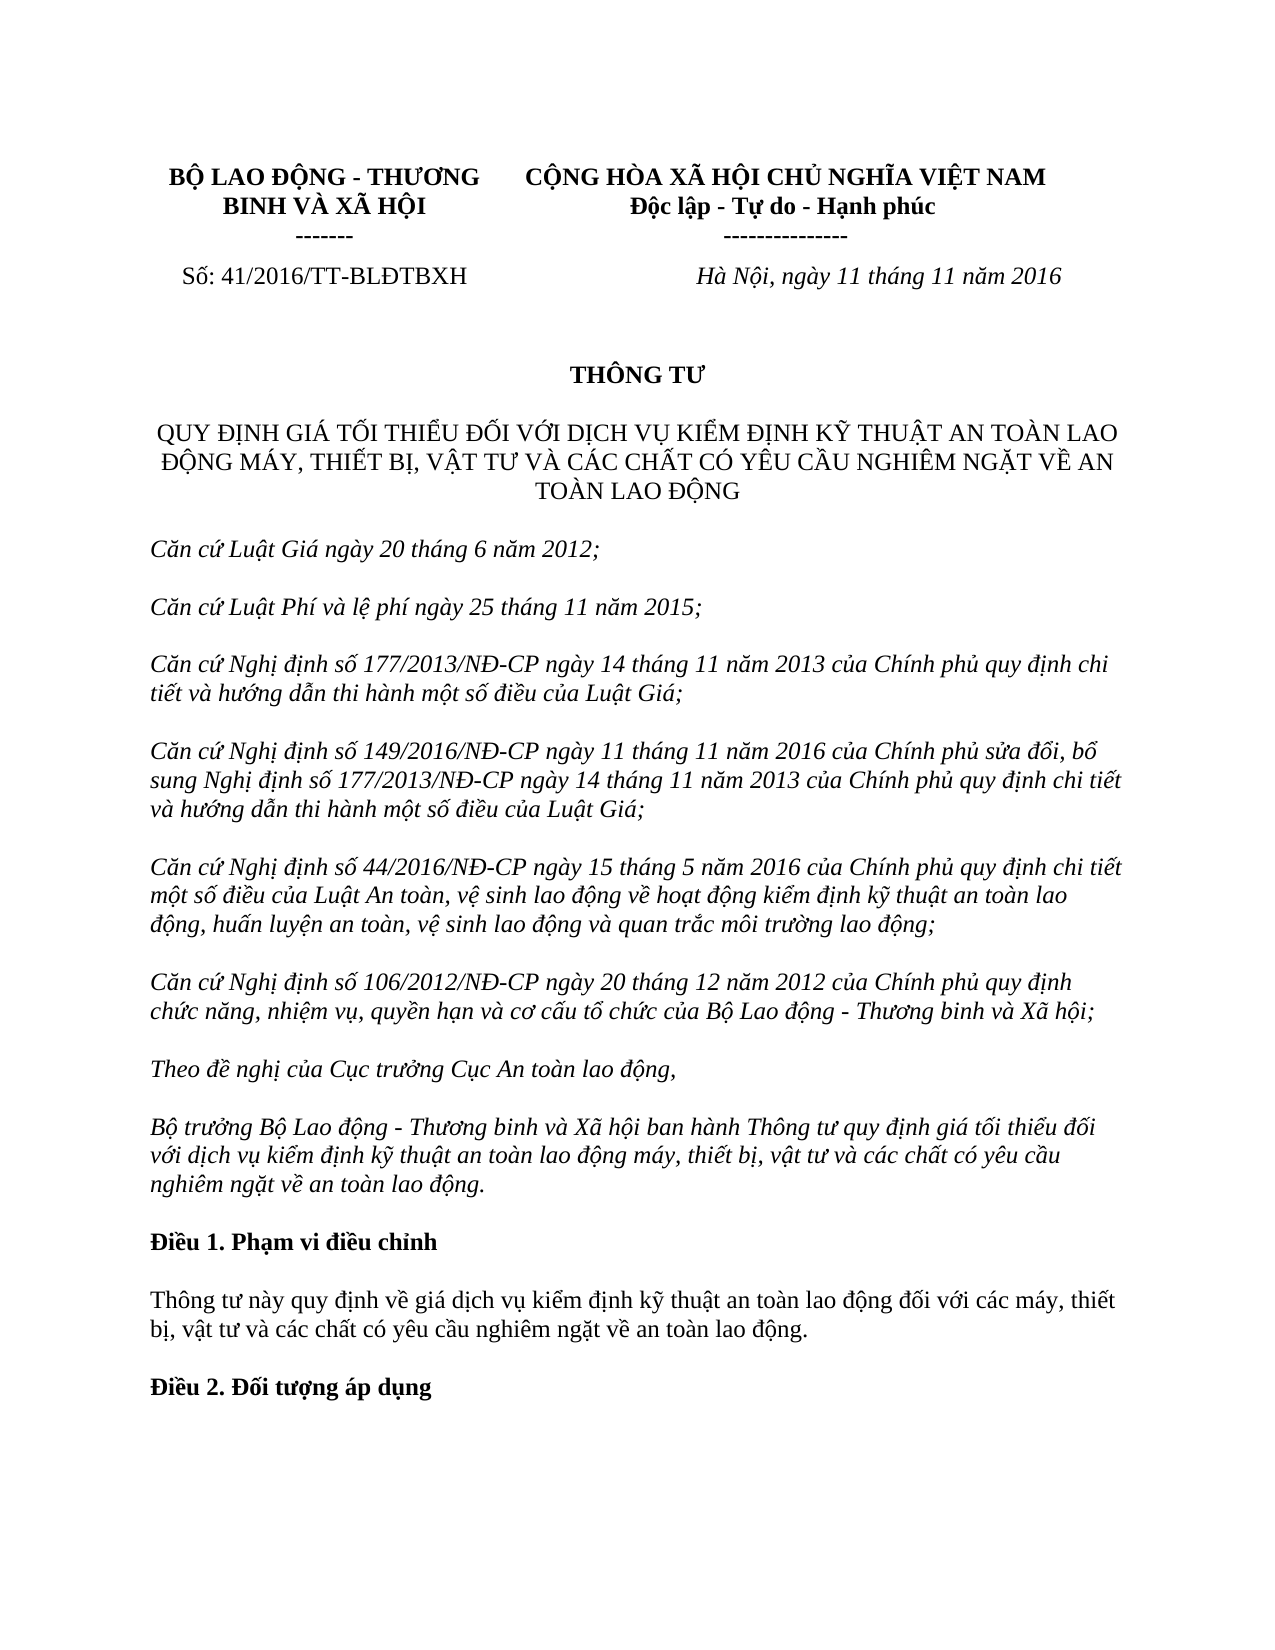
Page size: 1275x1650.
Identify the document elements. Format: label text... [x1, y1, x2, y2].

text Điều 2. Đối tượng áp dụng [150, 1372, 1125, 1400]
text Căn cứ Nghị định số 106/2012/NĐ-CP ngày 20 tháng 12 năm 2012 của Chính phủ quy định chức năng, nhiệm vụ, quyền hạn và cơ cấu tổ chức của Bộ Lao động - Thương binh và Xã hội; [150, 967, 1125, 1024]
table_cell Hà Nội, ngày 11 tháng 11 năm 2016 [499, 249, 1072, 290]
table_header CỘNG HÒA XÃ HỘI CHỦ NGHĨA VIỆT NAM Độc lập - Tự do - Hạnh phúc --------------- [499, 150, 1072, 249]
text THÔNG TƯ [150, 360, 1125, 389]
text Căn cứ Nghị định số 177/2013/NĐ-CP ngày 14 tháng 11 năm 2013 của Chính phủ quy định chi tiết và hướng dẫn thi hành một số điều của Luật Giá; [150, 649, 1125, 707]
table_cell Số: 41/2016/TT-BLĐTBXH [150, 249, 499, 290]
text Căn cứ Nghị định số 44/2016/NĐ-CP ngày 15 tháng 5 năm 2016 của Chính phủ quy định chi tiết một số điều của Luật An toàn, vệ sinh lao động về hoạt động kiểm định kỹ thuật an toàn lao động, huấn luyện an toàn, vệ sinh lao động và quan trắc môi trường lao động; [150, 852, 1125, 938]
text Căn cứ Luật Phí và lệ phí ngày 25 tháng 11 năm 2015; [150, 592, 1125, 620]
text QUY ĐỊNH GIÁ TỐI THIỂU ĐỐI VỚI DỊCH VỤ KIỂM ĐỊNH KỸ THUẬT AN TOÀN LAO ĐỘNG MÁY, THIẾT BỊ, VẬT TƯ VÀ CÁC CHẤT CÓ YÊU CẦU NGHIÊM NGẶT VỀ AN TOÀN LAO ĐỘNG [150, 418, 1125, 504]
text Căn cứ Nghị định số 149/2016/NĐ-CP ngày 11 tháng 11 năm 2016 của Chính phủ sửa đổi, bổ sung Nghị định số 177/2013/NĐ-CP ngày 14 tháng 11 năm 2013 của Chính phủ quy định chi tiết và hướng dẫn thi hành một số điều của Luật Giá; [150, 736, 1125, 822]
text Bộ trưởng Bộ Lao động - Thương binh và Xã hội ban hành Thông tư quy định giá tối thiểu đối với dịch vụ kiểm định kỹ thuật an toàn lao động máy, thiết bị, vật tư và các chất có yêu cầu nghiêm ngặt về an toàn lao động. [150, 1112, 1125, 1198]
text Điều 1. Phạm vi điều chỉnh [150, 1227, 1125, 1256]
table_header BỘ LAO ĐỘNG - THƯƠNG BINH VÀ XÃ HỘI ------- [150, 150, 499, 249]
text Căn cứ Luật Giá ngày 20 tháng 6 năm 2012; [150, 534, 1125, 562]
text Thông tư này quy định về giá dịch vụ kiểm định kỹ thuật an toàn lao động đối với các máy, thiết bị, vật tư và các chất có yêu cầu nghiêm ngặt về an toàn lao động. [150, 1285, 1125, 1342]
text Theo đề nghị của Cục trưởng Cục An toàn lao động, [150, 1054, 1125, 1082]
